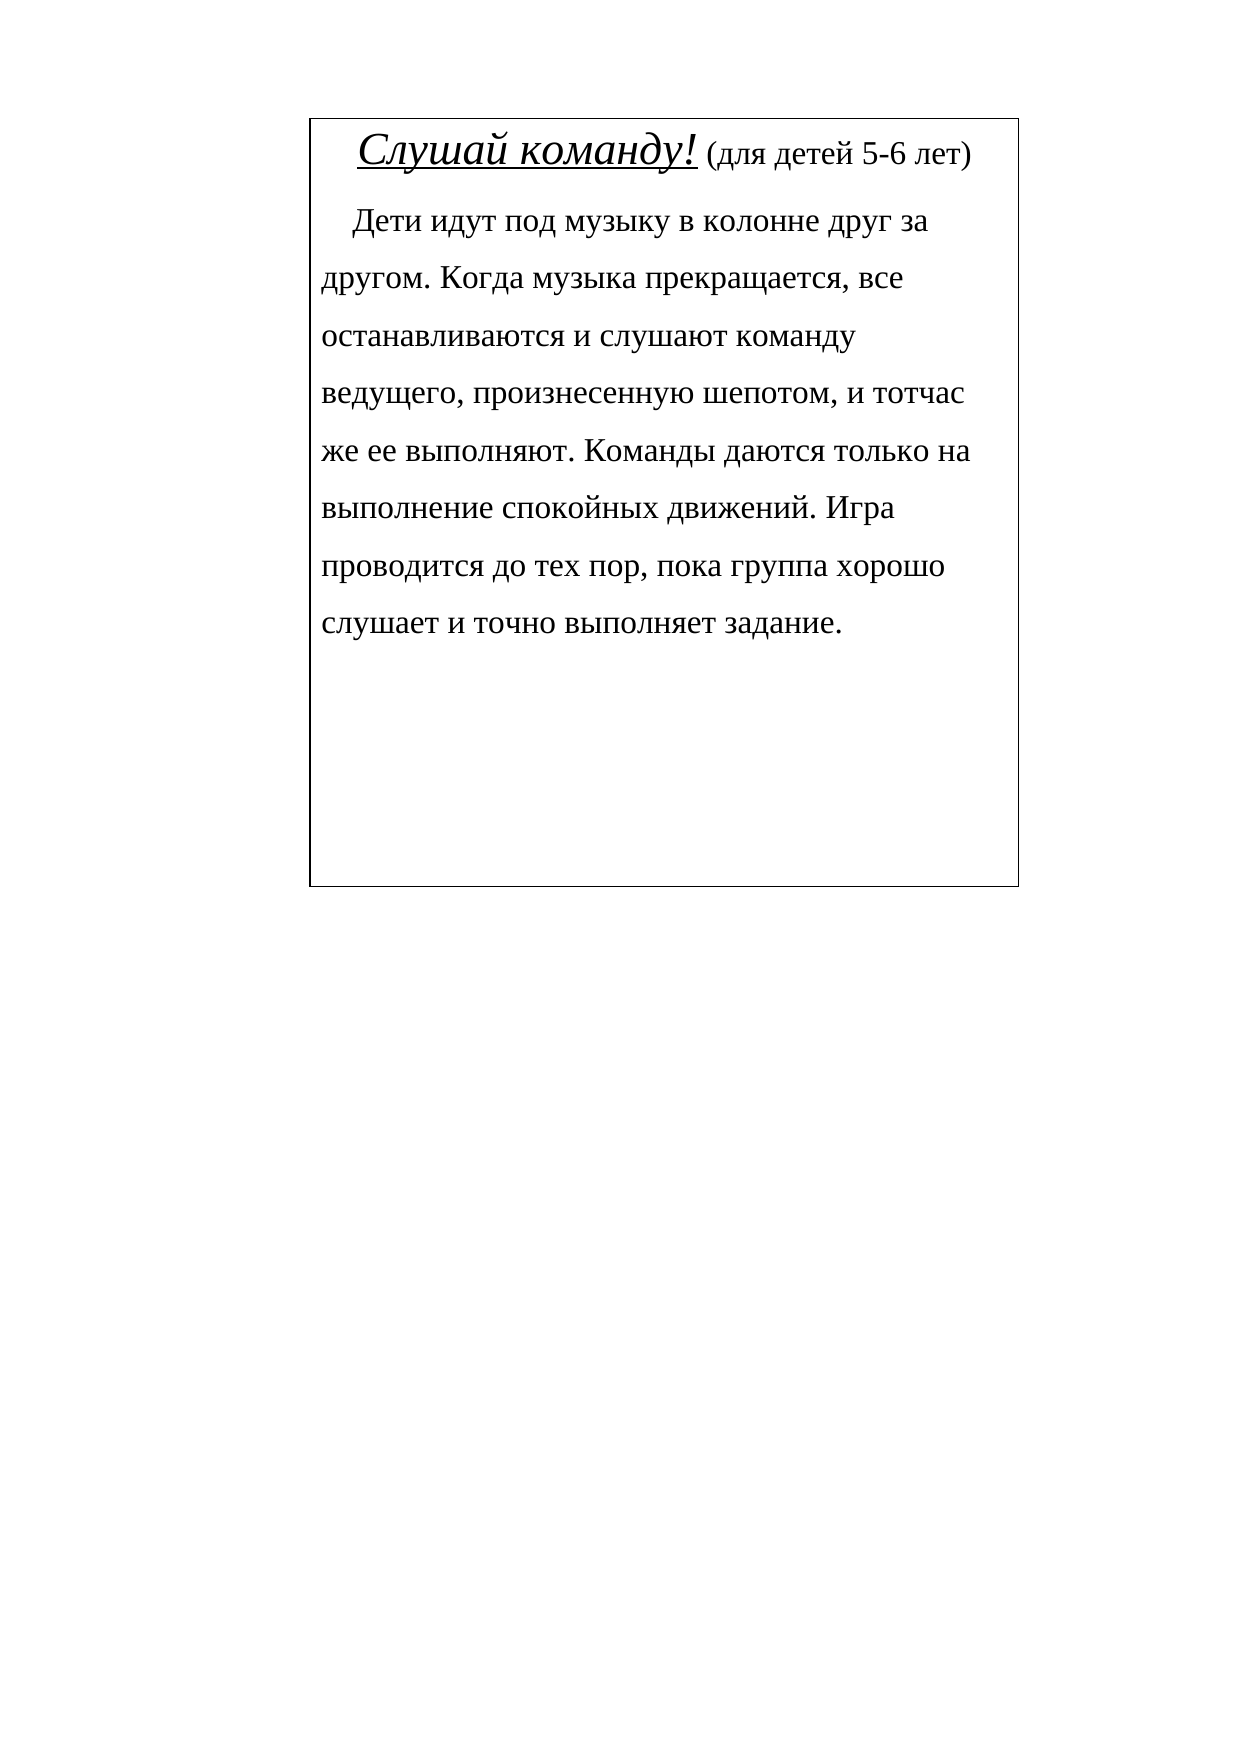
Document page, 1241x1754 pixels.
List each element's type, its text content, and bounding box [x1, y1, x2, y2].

table_cell Слушай команду! (для детей 5-6 лет) Дети идут под музыку в колонне друг за другом. Когда музыка прекращается, все останавливаются и слушают команду ведущего, произнесенную шепотом, и тотчас же ее выполняют. Команды даются только на выполнение спокойных движений. Игра проводится до тех пор, пока группа хорошо слушает и точно выполняет задание. [311, 119, 1018, 886]
